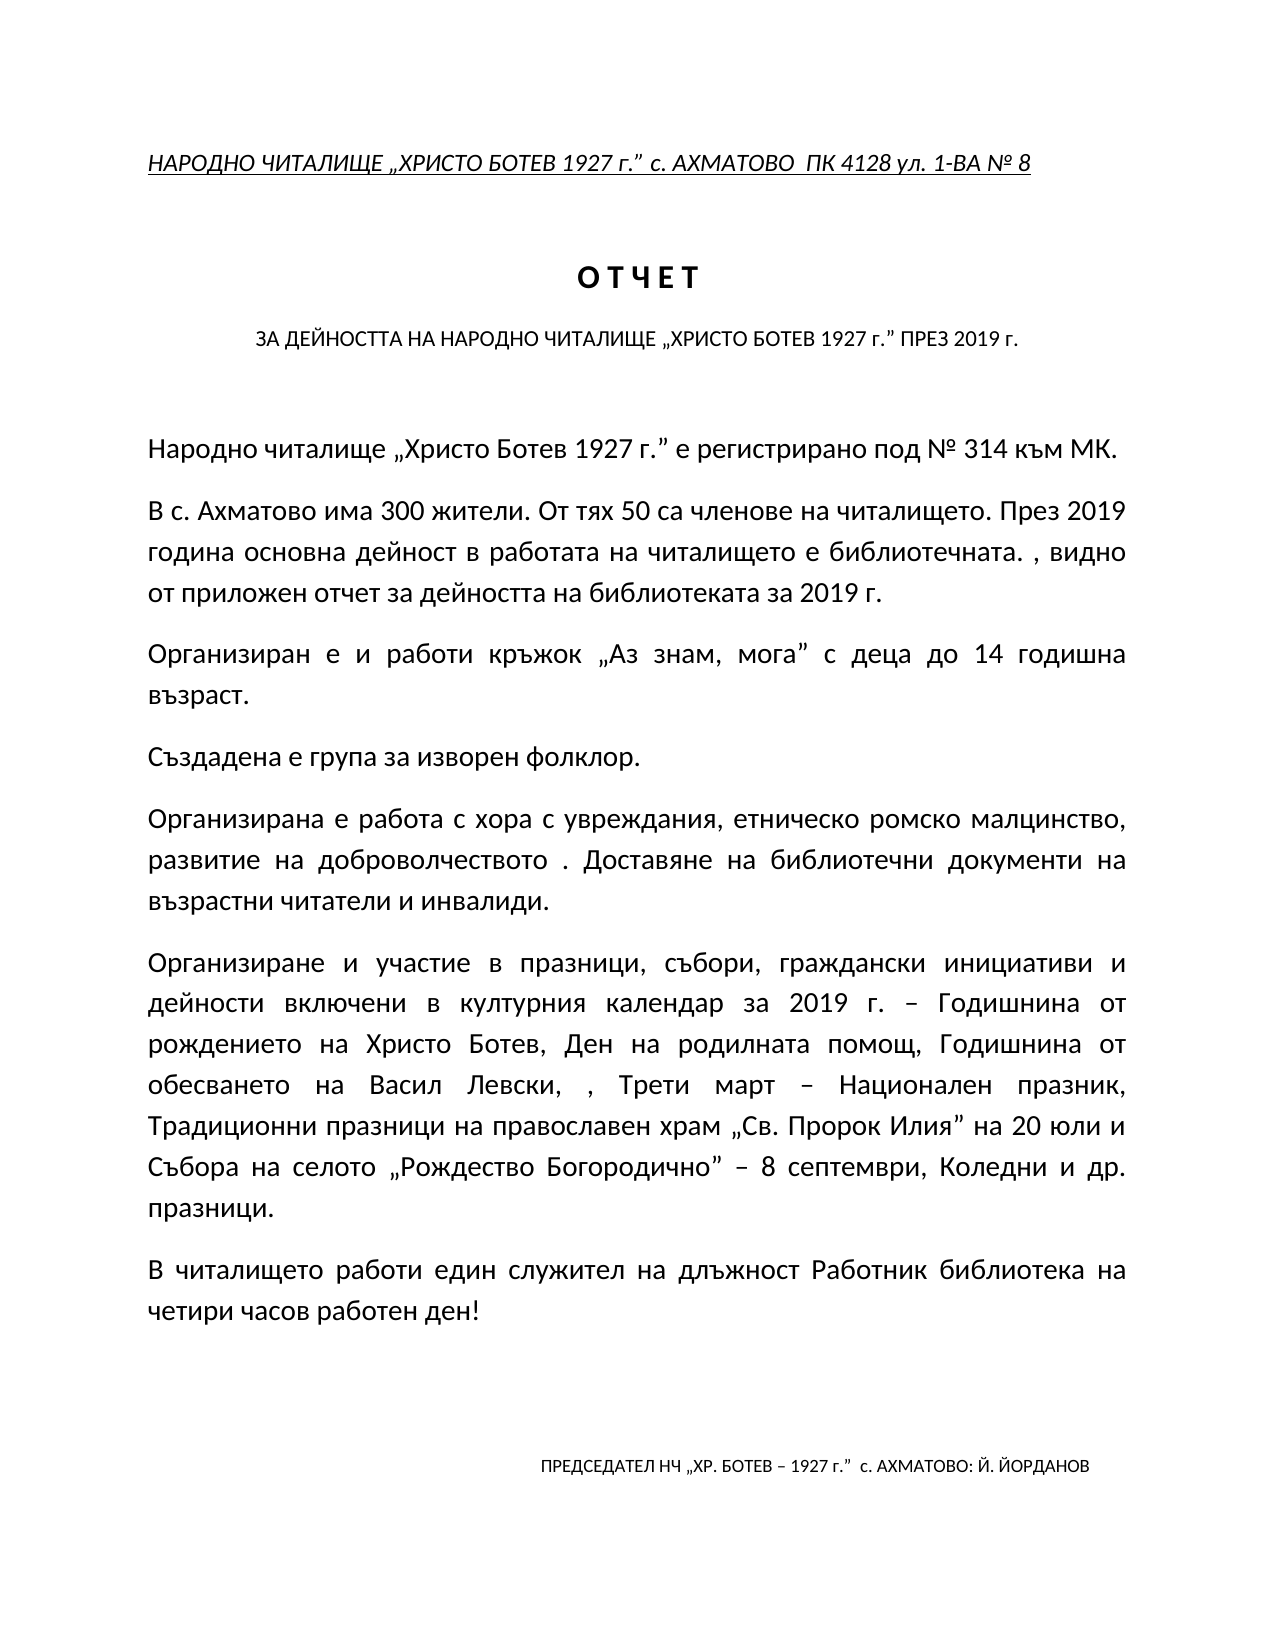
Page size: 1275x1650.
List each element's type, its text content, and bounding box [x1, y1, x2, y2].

text Създадена е група за изворен фолклор. [148, 738, 1127, 774]
text ЗА ДЕЙНОСТТА НА НАРОДНО ЧИТАЛИЩЕ „ХРИСТО БОТЕВ 1927 г.” ПРЕЗ 2019 г. [148, 324, 1127, 352]
text О Т Ч Е Т [148, 256, 1127, 297]
text В читалището работи един служител на длъжност Работник библиотека на четири часов работен ден! [148, 1251, 1127, 1328]
text НАРОДНО ЧИТАЛИЩЕ „ХРИСТО БОТЕВ 1927 г.” с. АХМАТОВО ПК 4128 ул. 1-ВА № 8 [148, 148, 1127, 178]
text ПРЕДСЕДАТЕЛ НЧ „ХР. БОТЕВ – 1927 г.” с. АХМАТОВО: Й. ЙОРДАНОВ [148, 1454, 1127, 1477]
text Организиран е и работи кръжок „Аз знам, мога” с деца до 14 годишна възраст. [148, 636, 1127, 712]
text В с. Ахматово има 300 жители. От тях 50 са членове на читалището. През 2019 година основна дейност в работата на читалището е библиотечната. , видно от приложен отчет за дейността на библиотеката за 2019 г. [148, 492, 1127, 609]
text Организиране и участие в празници, събори, граждански инициативи и дейности включени в културния календар за 2019 г. – Годишнина от рождението на Христо Ботев, Ден на родилната помощ, Годишнина от обесването на Васил Левски, , Трети март – Национален празник, Традиционни празници на православен храм „Св. Пророк Илия” на 20 юли и Събора на селото „Рождество Богородично” – 8 септември, Коледни и др. празници. [148, 944, 1127, 1225]
text Организирана е работа с хора с увреждания, етническо ромско малцинство, развитие на доброволчеството . Доставяне на библиотечни документи на възрастни читатели и инвалиди. [148, 800, 1127, 917]
text Народно читалище „Христо Ботев 1927 г.” е регистрирано под № 314 към МК. [148, 430, 1127, 466]
